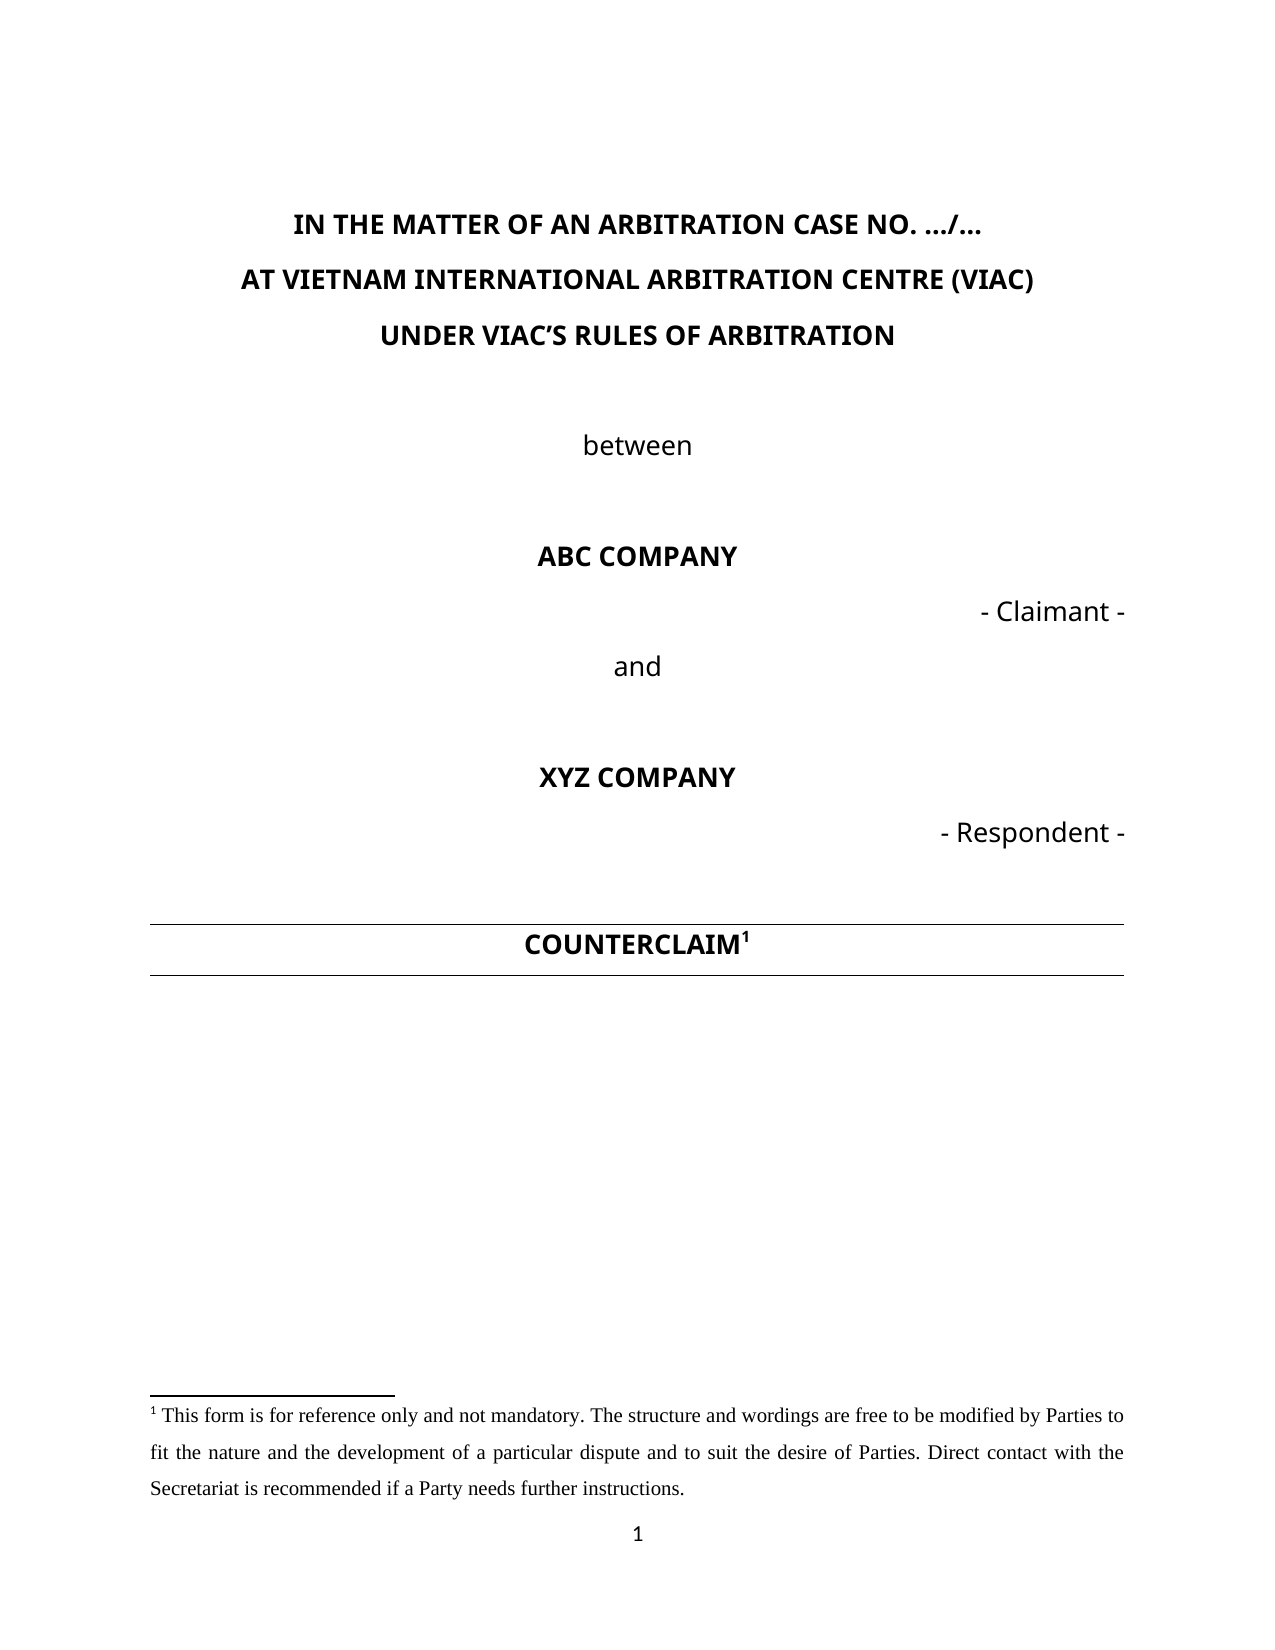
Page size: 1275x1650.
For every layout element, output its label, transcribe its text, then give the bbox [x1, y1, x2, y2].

text XYZ COMPANY [150, 758, 1125, 795]
text and [150, 648, 1125, 685]
text between [150, 427, 1125, 463]
text ABC COMPANY [150, 537, 1125, 574]
text - Respondent - [150, 814, 1125, 851]
text - Claimant - [150, 592, 1125, 629]
text AT VIETNAM INTERNATIONAL ARBITRATION CENTRE (VIAC) [150, 261, 1125, 297]
text IN THE MATTER OF AN ARBITRATION CASE NO. …/… [150, 205, 1125, 242]
table_header COUNTERCLAIM [150, 925, 1124, 975]
text UNDER VIAC’S RULES OF ARBITRATION [150, 316, 1125, 353]
